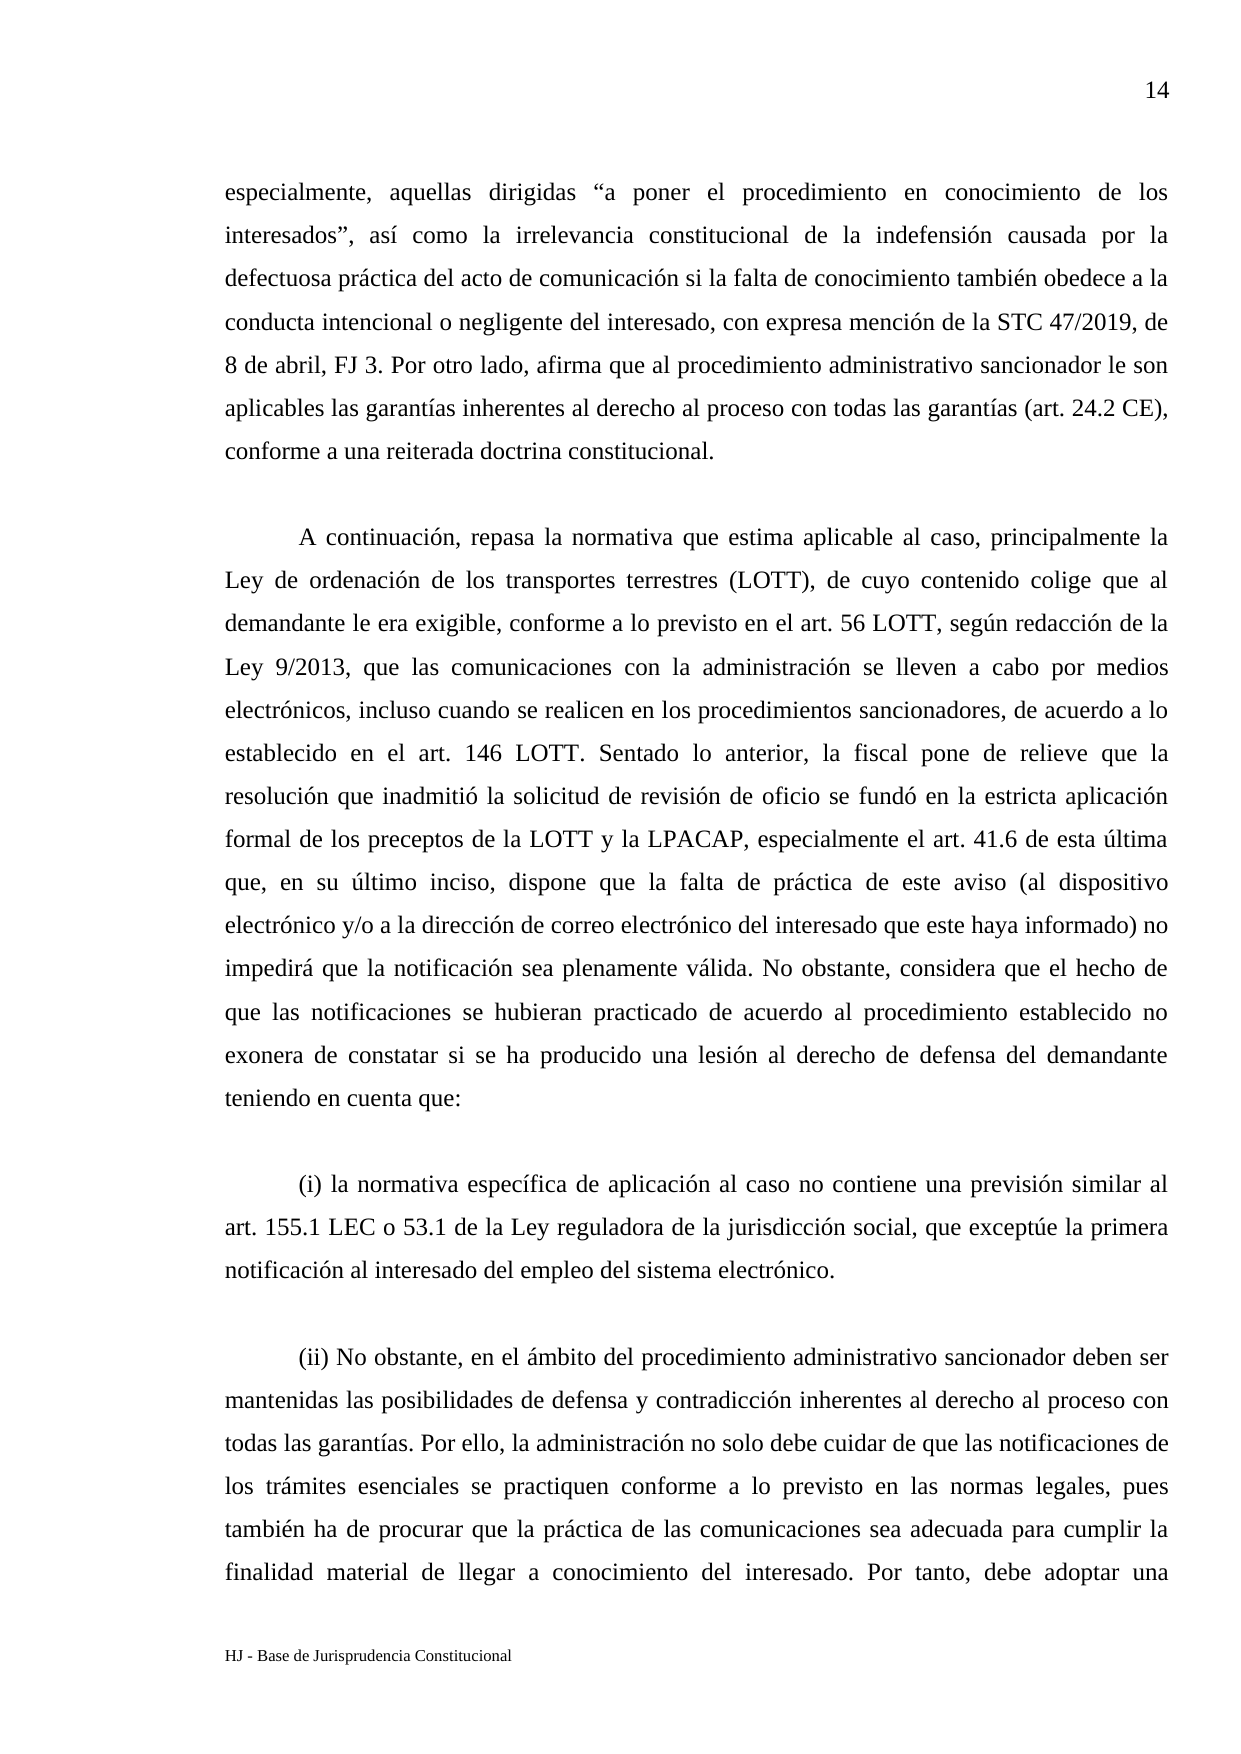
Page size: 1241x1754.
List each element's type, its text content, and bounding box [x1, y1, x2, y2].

text (i) la normativa específica de aplicación al caso no contiene una previsión similar al art. 155.1 LEC o 53.1 de la Ley reguladora de la jurisdicción social, que exceptúe la primera notificación al interesado del empleo del sistema electrónico. [224, 1169, 1169, 1284]
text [224, 1342, 1169, 1586]
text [224, 177, 1169, 465]
text A continuación, repasa la normativa que estima aplicable al caso, principalmente la Ley de ordenación de los transportes terrestres (LOTT), de cuyo contenido colige que al demandante le era exigible, conforme a lo previsto en el art. 56 LOTT, según redacción de la Ley 9/2013, que las comunicaciones con la administración se lleven a cabo por medios electrónicos, incluso cuando se realicen en los procedimientos sancionadores, de acuerdo a lo establecido en el art. 146 LOTT. Sentado lo anterior, la fiscal pone de relieve que la resolución que inadmitió la solicitud de revisión de oficio se fundó en la estricta aplicación formal de los preceptos de la LOTT y la LPACAP, especialmente el art. 41.6 de esta última que, en su último inciso, dispone que la falta de práctica de este aviso (al dispositivo electrónico y/o a la dirección de correo electrónico del interesado que este haya informado) no impedirá que la notificación sea plenamente válida. No obstante, considera que el hecho de que las notificaciones se hubieran practicado de acuerdo al procedimiento establecido no exonera de constatar si se ha producido una lesión al derecho de defensa del demandante teniendo en cuenta que: [224, 522, 1169, 1112]
